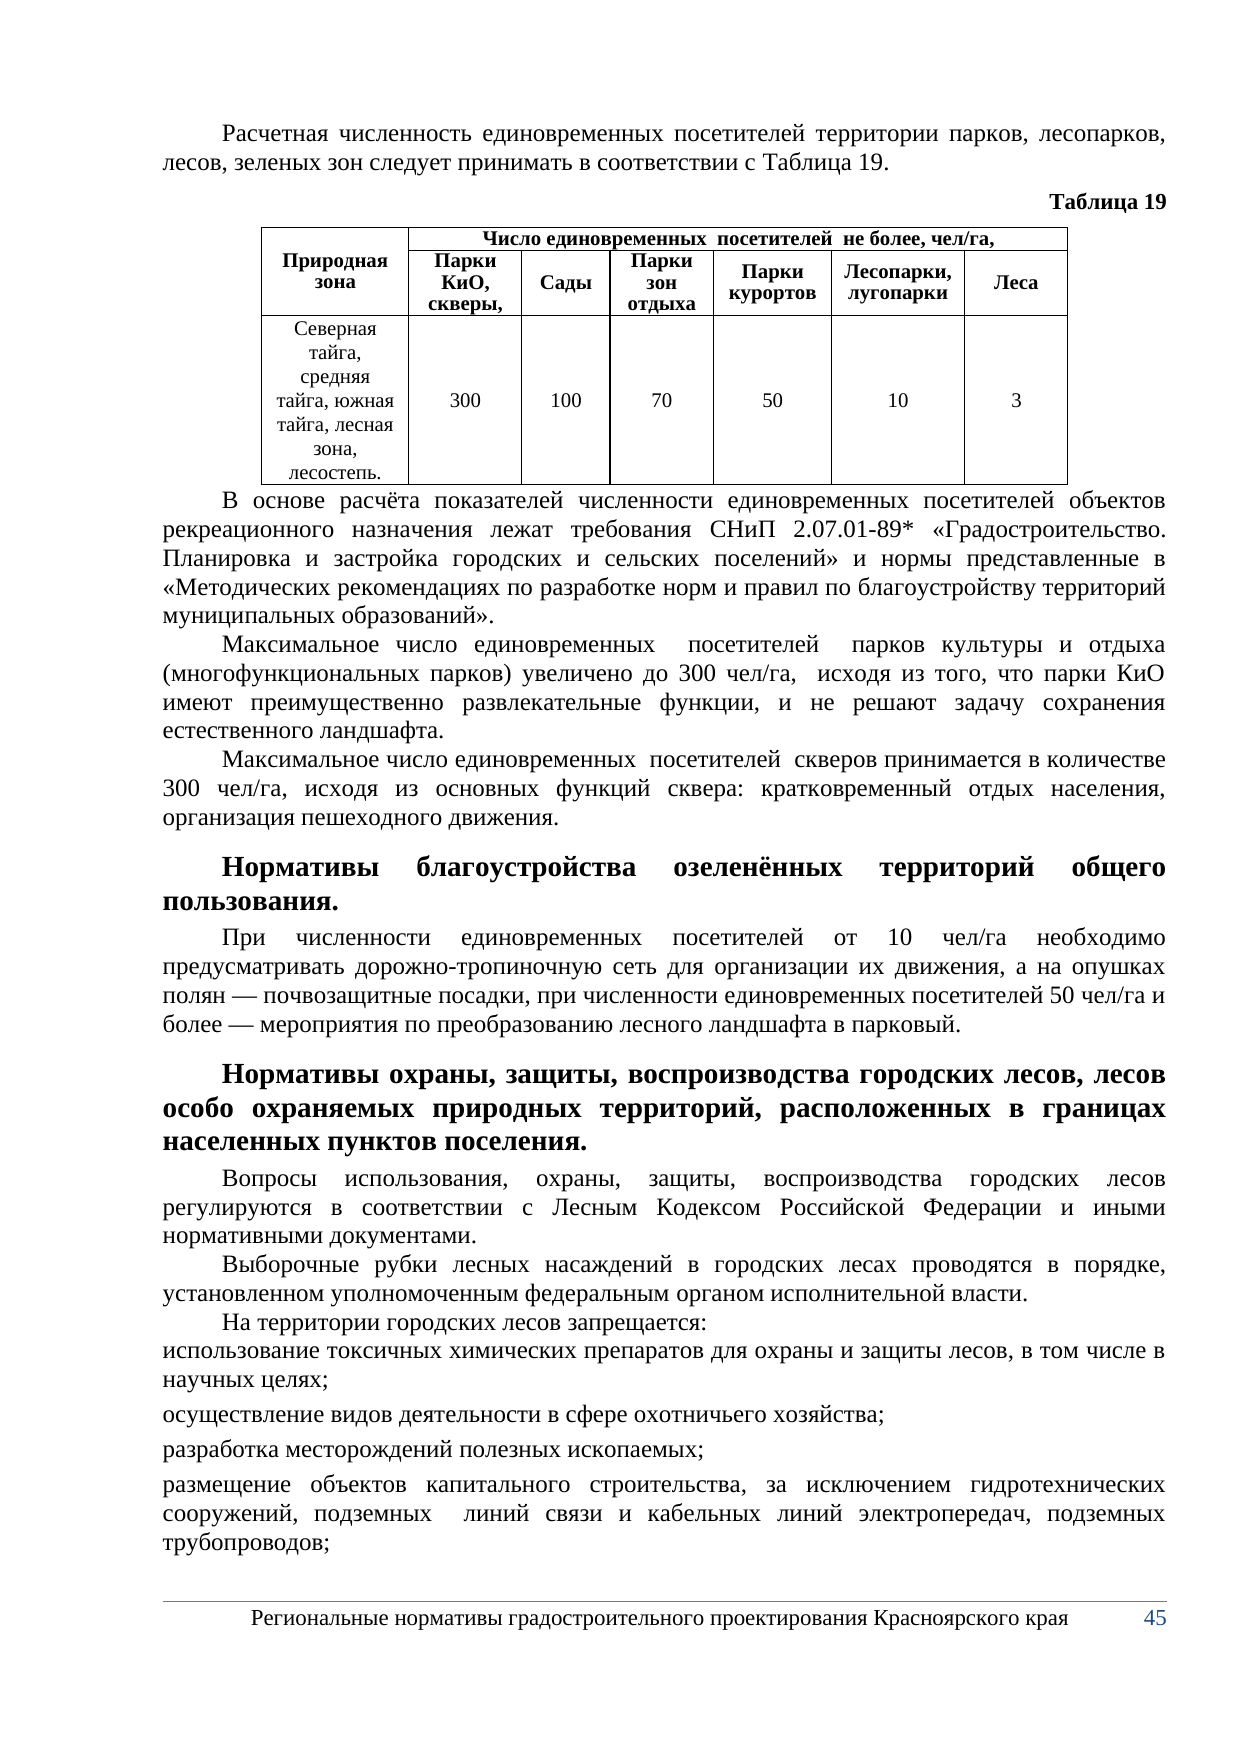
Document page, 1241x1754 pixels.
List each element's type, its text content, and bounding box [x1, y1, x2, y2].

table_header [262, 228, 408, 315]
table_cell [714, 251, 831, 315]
text Таблица 19 [162, 188, 1167, 214]
text использование токсичных химических препаратов для охраны и защиты лесов, в том числе в научных целях; [162, 1336, 1167, 1393]
text разработка месторождений полезных ископаемых; [162, 1434, 1167, 1463]
text размещение объектов капитального строительства, за исключением гидротехнических сооружений, подземных линий связи и кабельных линий электропередач, подземных трубопроводов; [162, 1469, 1167, 1556]
text Максимальное число единовременных посетителей скверов принимается в количестве 300 чел/га, исходя из основных функций сквера: кратковременный отдых населения, организация пешеходного движения. [162, 744, 1167, 830]
text осуществление видов деятельности в сфере охотничьего хозяйства; [162, 1399, 1167, 1428]
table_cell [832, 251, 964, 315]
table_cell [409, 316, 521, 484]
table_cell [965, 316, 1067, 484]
list Нормативы благоустройства озеленённых территорий общего пользования. [162, 849, 1167, 916]
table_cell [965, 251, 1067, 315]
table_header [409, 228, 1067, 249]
text При численности единовременных посетителей от 10 чел/га необходимо предусматривать дорожно-тропиночную сеть для организации их движения, а на опушках полян — почвозащитные посадки, при численности единовременных посетителей 50 чел/га и более — мероприятия по преобразованию лесного ландшафта в парковый. [162, 922, 1167, 1037]
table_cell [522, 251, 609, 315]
text Максимальное число единовременных посетителей парков культуры и отдыха (многофункциональных парков) увеличено до 300 чел/га, исходя из того, что парки КиО имеют преимущественно развлекательные функции, и не решают задачу сохранения естественного ландшафта. [162, 629, 1167, 744]
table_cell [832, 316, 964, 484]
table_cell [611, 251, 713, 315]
text Выборочные рубки лесных насаждений в городских лесах проводятся в порядке, установленном уполномоченным федеральным органом исполнительной власти. [162, 1249, 1167, 1307]
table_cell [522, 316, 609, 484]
text В основе расчёта показателей численности единовременных посетителей объектов рекреационного назначения лежат требования СНиП 2.07.01-89* «Градостроительство. Планировка и застройка городских и сельских поселений» и нормы представленные в «Методических рекомендациях по разработке норм и правил по благоустройству территорий муниципальных образований». [162, 485, 1167, 629]
text Вопросы использования, охраны, защиты, воспроизводства городских лесов регулируются в соответствии с Лесным Кодексом Российской Федерации и иными нормативными документами. [162, 1163, 1167, 1249]
text Расчетная численность единовременных посетителей территории парков, лесопарков, лесов, зеленых зон следует принимать в соответствии с таблицей 19. [162, 118, 1167, 176]
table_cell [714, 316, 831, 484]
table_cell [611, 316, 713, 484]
list Нормативы охраны, защиты, воспроизводства городских лесов, лесов особо охраняемых природных территорий, расположенных в границах населенных пунктов поселения. [162, 1056, 1167, 1157]
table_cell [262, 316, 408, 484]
text На территории городских лесов запрещается: [162, 1307, 1167, 1336]
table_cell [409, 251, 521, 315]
